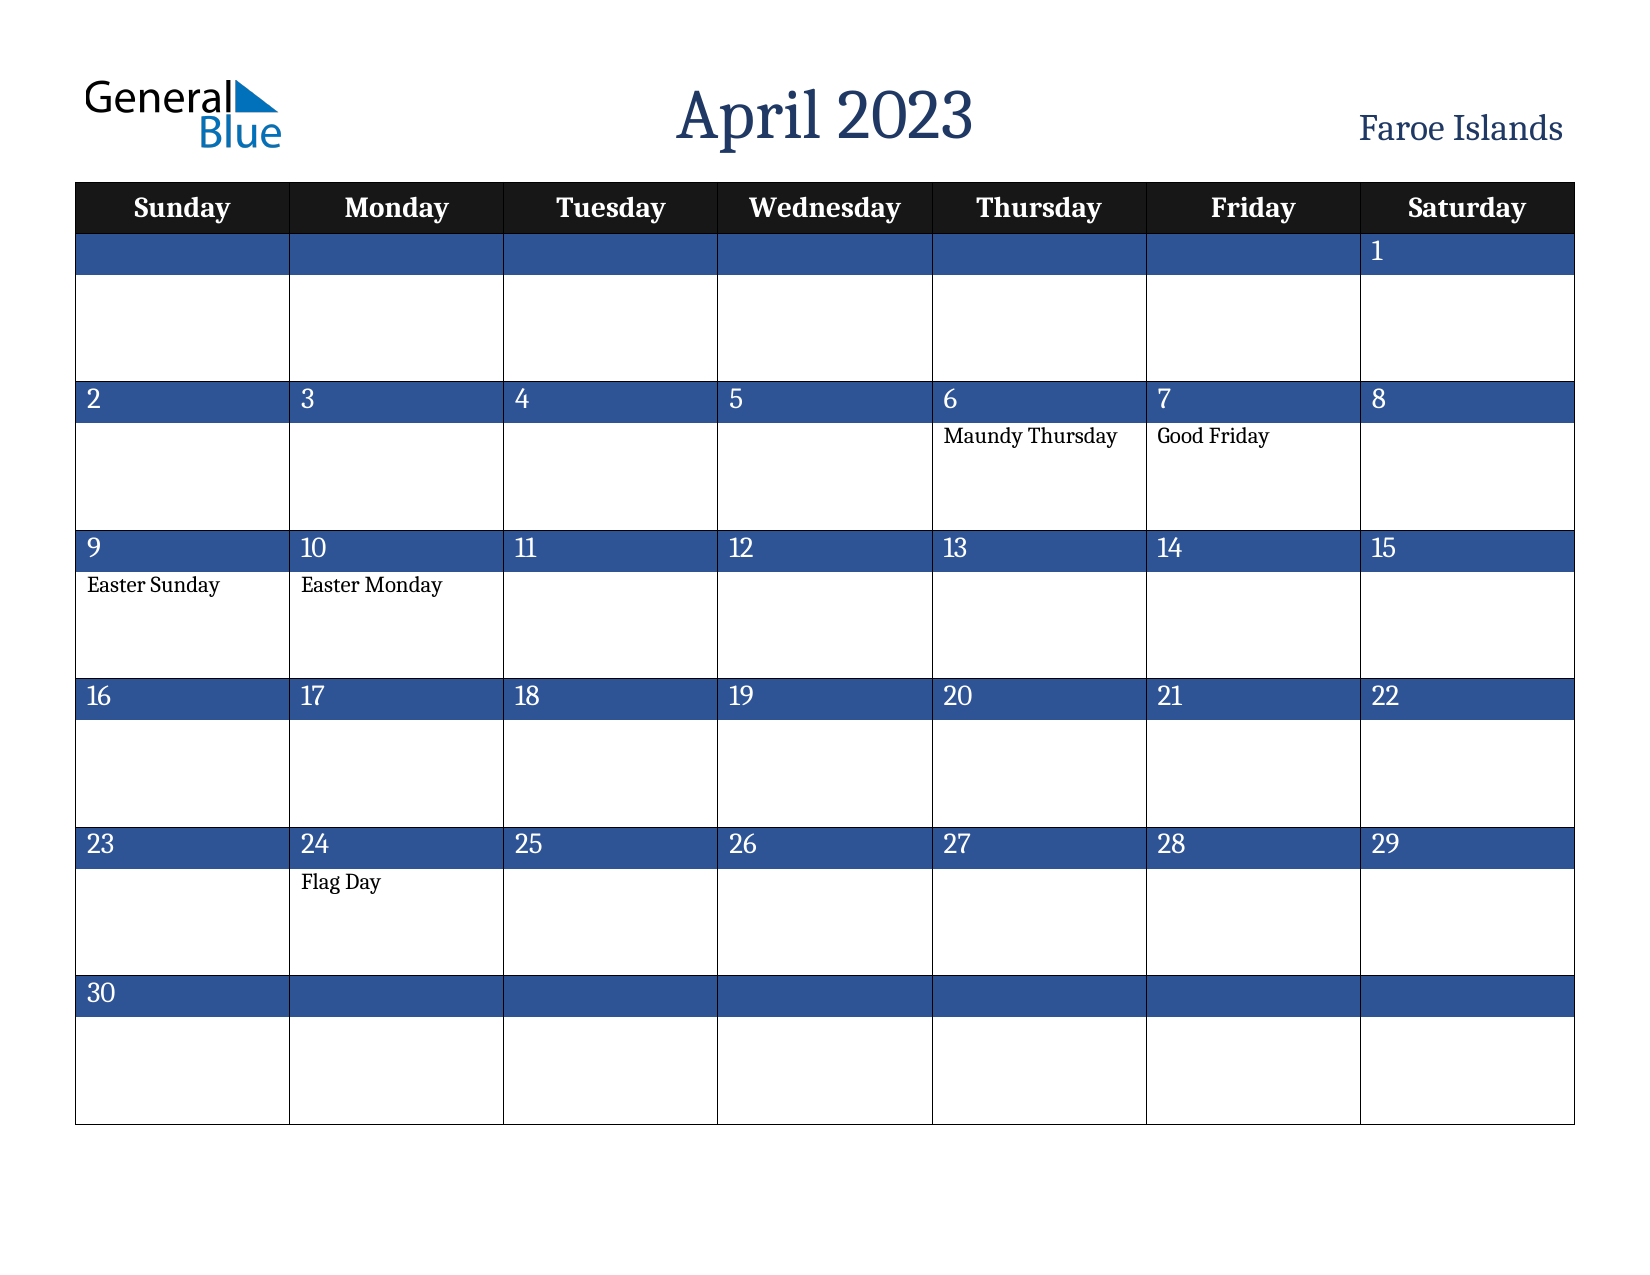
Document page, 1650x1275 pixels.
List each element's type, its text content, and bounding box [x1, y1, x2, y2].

table_cell [1147, 275, 1360, 381]
table_cell 7 [1147, 382, 1360, 423]
table_cell Friday [1147, 183, 1360, 233]
table_cell [504, 976, 717, 1017]
table_cell [933, 976, 1146, 1017]
table_cell 16 [76, 679, 289, 720]
table_cell [504, 423, 717, 530]
table_cell 2 [76, 382, 289, 423]
table_cell [1361, 572, 1574, 678]
table_cell Easter Sunday [76, 572, 289, 678]
table_cell [1147, 869, 1360, 975]
table_cell [290, 234, 503, 275]
table_cell 29 [1361, 828, 1574, 869]
table_cell [933, 275, 1146, 381]
table_cell [718, 275, 932, 381]
table_cell [504, 720, 717, 827]
table_cell 12 [718, 531, 932, 572]
table_cell [504, 1017, 717, 1123]
table_cell 14 [1147, 531, 1360, 572]
table_header [76, 75, 503, 182]
table_cell [933, 234, 1146, 275]
table_cell [504, 275, 717, 381]
table_cell [1147, 720, 1360, 827]
table_header April 2023 [504, 75, 1146, 182]
table_cell [1147, 1017, 1360, 1123]
table_cell 1 [1361, 234, 1574, 275]
table_cell [1147, 572, 1360, 678]
table_cell [1361, 423, 1574, 530]
table_cell Easter Monday [290, 572, 503, 678]
table_cell [290, 1017, 503, 1123]
table_cell 10 [290, 531, 503, 572]
table_cell [933, 869, 1146, 975]
table_cell Thursday [933, 183, 1146, 233]
table_cell [933, 1017, 1146, 1123]
table_cell [718, 423, 932, 530]
table_cell 30 [76, 976, 289, 1017]
table_cell [1361, 720, 1574, 827]
table_cell [504, 869, 717, 975]
table_cell 22 [1361, 679, 1574, 720]
table_cell Sunday [76, 183, 289, 233]
table_cell [76, 1017, 289, 1123]
table_cell [76, 234, 289, 275]
table_cell Flag Day [290, 869, 503, 975]
table_cell 21 [1147, 679, 1360, 720]
table_cell [1361, 275, 1574, 381]
table_cell [933, 720, 1146, 827]
table_cell 27 [933, 828, 1146, 869]
table_cell [504, 234, 717, 275]
table_cell [76, 720, 289, 827]
table_cell 26 [718, 828, 932, 869]
table_cell [933, 572, 1146, 678]
table_cell [76, 275, 289, 381]
table_cell 20 [933, 679, 1146, 720]
table_cell [504, 572, 717, 678]
table_cell Tuesday [504, 183, 717, 233]
table_cell [290, 275, 503, 381]
table_cell [1147, 234, 1360, 275]
table_cell Saturday [1361, 183, 1574, 233]
table_cell [718, 234, 932, 275]
table_cell [718, 1017, 932, 1123]
table_cell 6 [933, 382, 1146, 423]
table_cell [1361, 869, 1574, 975]
table_cell 18 [504, 679, 717, 720]
table_cell [718, 572, 932, 678]
table_cell [76, 423, 289, 530]
table_cell 11 [504, 531, 717, 572]
table_cell 25 [504, 828, 717, 869]
table_cell [290, 976, 503, 1017]
table_cell 4 [504, 382, 717, 423]
table_cell [1147, 976, 1360, 1017]
table_cell 3 [290, 382, 503, 423]
table_cell 5 [718, 382, 932, 423]
table_cell 28 [1147, 828, 1360, 869]
table_cell 19 [718, 679, 932, 720]
table_cell Monday [290, 183, 503, 233]
table_cell 13 [933, 531, 1146, 572]
table_cell 9 [76, 531, 289, 572]
table_cell [718, 976, 932, 1017]
table_cell 23 [76, 828, 289, 869]
table_cell 24 [290, 828, 503, 869]
table_cell [290, 720, 503, 827]
table_cell [76, 869, 289, 975]
table_cell Wednesday [718, 183, 932, 233]
table_cell 8 [1361, 382, 1574, 423]
table_cell Good Friday [1147, 423, 1360, 530]
table_cell [1361, 976, 1574, 1017]
table_cell [1361, 1017, 1574, 1123]
table_cell [718, 869, 932, 975]
table_cell Maundy Thursday [933, 423, 1146, 530]
table_header Faroe Islands [1146, 75, 1574, 182]
table_cell [290, 423, 503, 530]
table_cell 17 [290, 679, 503, 720]
table_cell 15 [1361, 531, 1574, 572]
picture [86, 80, 281, 148]
table_cell [718, 720, 932, 827]
